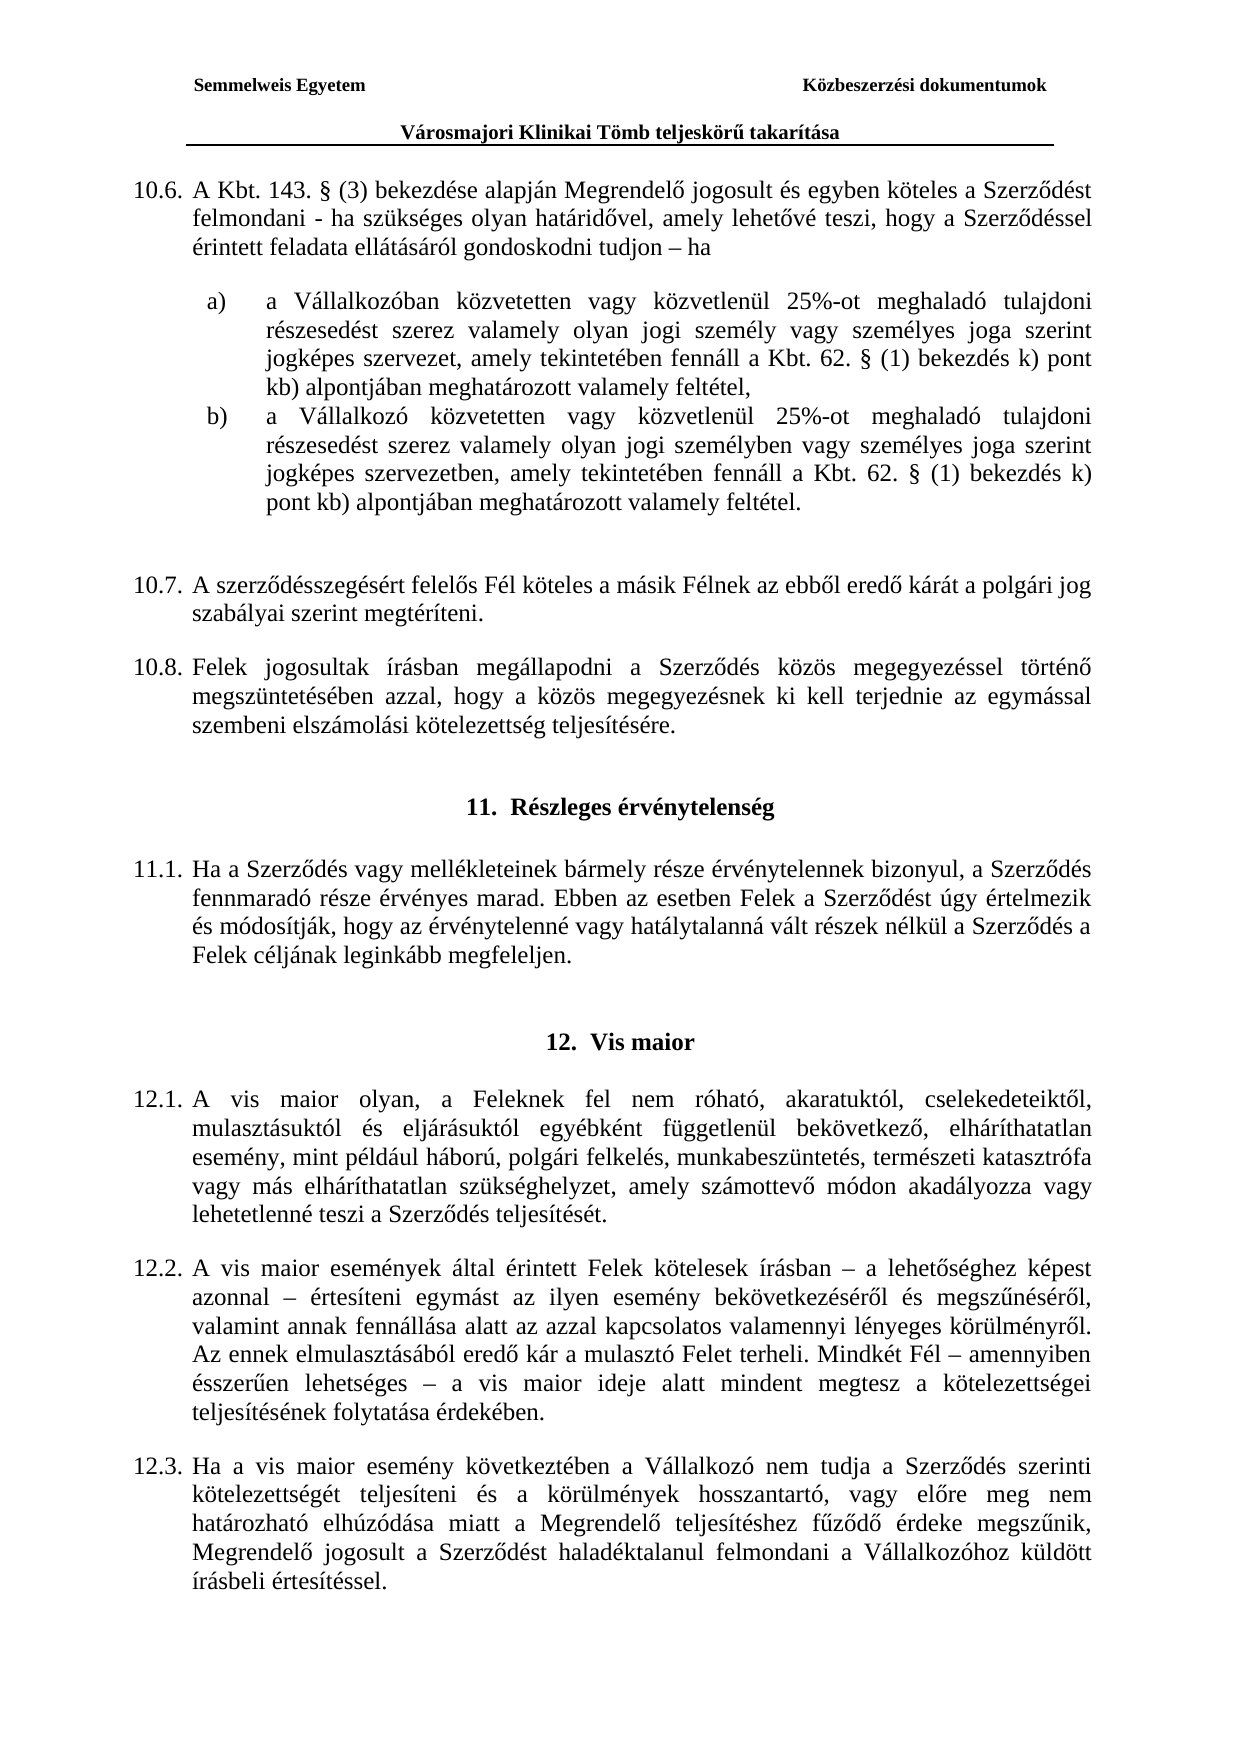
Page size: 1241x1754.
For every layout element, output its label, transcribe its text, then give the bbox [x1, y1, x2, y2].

list A Kbt. 143. § (3) bekezdése alapján Megrendelő jogosult és egyben köteles a Szerződést felmondani - ha szükséges olyan határidővel, amely lehetővé teszi, hogy a Szerződéssel érintett feladata ellátásáról gondoskodni tudjon – ha [133, 175, 1093, 261]
list Vis maior [148, 1027, 1093, 1056]
list a Vállalkozó közvetetten vagy közvetlenül 25%-ot meghaladó tulajdoni részesedést szerez valamely olyan jogi személyben vagy személyes joga szerint jogképes szervezetben, amely tekintetében fennáll a Kbt. 62. § (1) bekezdés k) pont kb) alpontjában meghatározott valamely feltétel. [207, 401, 1093, 516]
list A szerződésszegésért felelős Fél köteles a másik Félnek az ebből eredő kárát a polgári jog szabályai szerint megtéríteni. [133, 570, 1093, 627]
list Ha a vis maior esemény következtében a Vállalkozó nem tudja a Szerződés szerinti kötelezettségét teljesíteni és a körülmények hosszantartó, vagy előre meg nem határozható elhúzódása miatt a Megrendelő teljesítéshez fűződő érdeke megszűnik, Megrendelő jogosult a Szerződést haladéktalanul felmondani a Vállalkozóhoz küldött írásbeli értesítéssel. [133, 1451, 1093, 1594]
list a Vállalkozóban közvetetten vagy közvetlenül 25%-ot meghaladó tulajdoni részesedést szerez valamely olyan jogi személy vagy személyes joga szerint jogképes szervezet, amely tekintetében fennáll a Kbt. 62. § (1) bekezdés k) pont kb) alpontjában meghatározott valamely feltétel, [207, 286, 1093, 401]
list A vis maior események által érintett Felek kötelesek írásban – a lehetőséghez képest azonnal – értesíteni egymást az ilyen esemény bekövetkezéséről és megszűnéséről, valamint annak fennállása alatt az azzal kapcsolatos valamennyi lényeges körülményről. Az ennek elmulasztásából eredő kár a mulasztó Felet terheli. Mindkét Fél – amennyiben ésszerűen lehetséges – a vis maior ideje alatt mindent megtesz a kötelezettségei teljesítésének folytatása érdekében. [133, 1253, 1093, 1426]
list Felek jogosultak írásban megállapodni a Szerződés közös megegyezéssel történő megszüntetésében azzal, hogy a közös megegyezésnek ki kell terjednie az egymással szembeni elszámolási kötelezettség teljesítésére. [133, 652, 1093, 738]
list A vis maior olyan, a Feleknek fel nem róható, akaratuktól, cselekedeteiktől, mulasztásuktól és eljárásuktól egyébként függetlenül bekövetkező, elháríthatatlan esemény, mint például háború, polgári felkelés, munkabeszüntetés, természeti katasztrófa vagy más elháríthatatlan szükséghelyzet, amely számottevő módon akadályozza vagy lehetetlenné teszi a Szerződés teljesítését. [133, 1084, 1093, 1228]
list Részleges érvénytelenség [148, 792, 1093, 821]
list Ha a Szerződés vagy mellékleteinek bármely része érvénytelennek bizonyul, a Szerződés fennmaradó része érvényes marad. Ebben az esetben Felek a Szerződést úgy értelmezik és módosítják, hogy az érvénytelenné vagy hatálytalanná vált részek nélkül a Szerződés a Felek céljának leginkább megfeleljen. [133, 854, 1093, 969]
